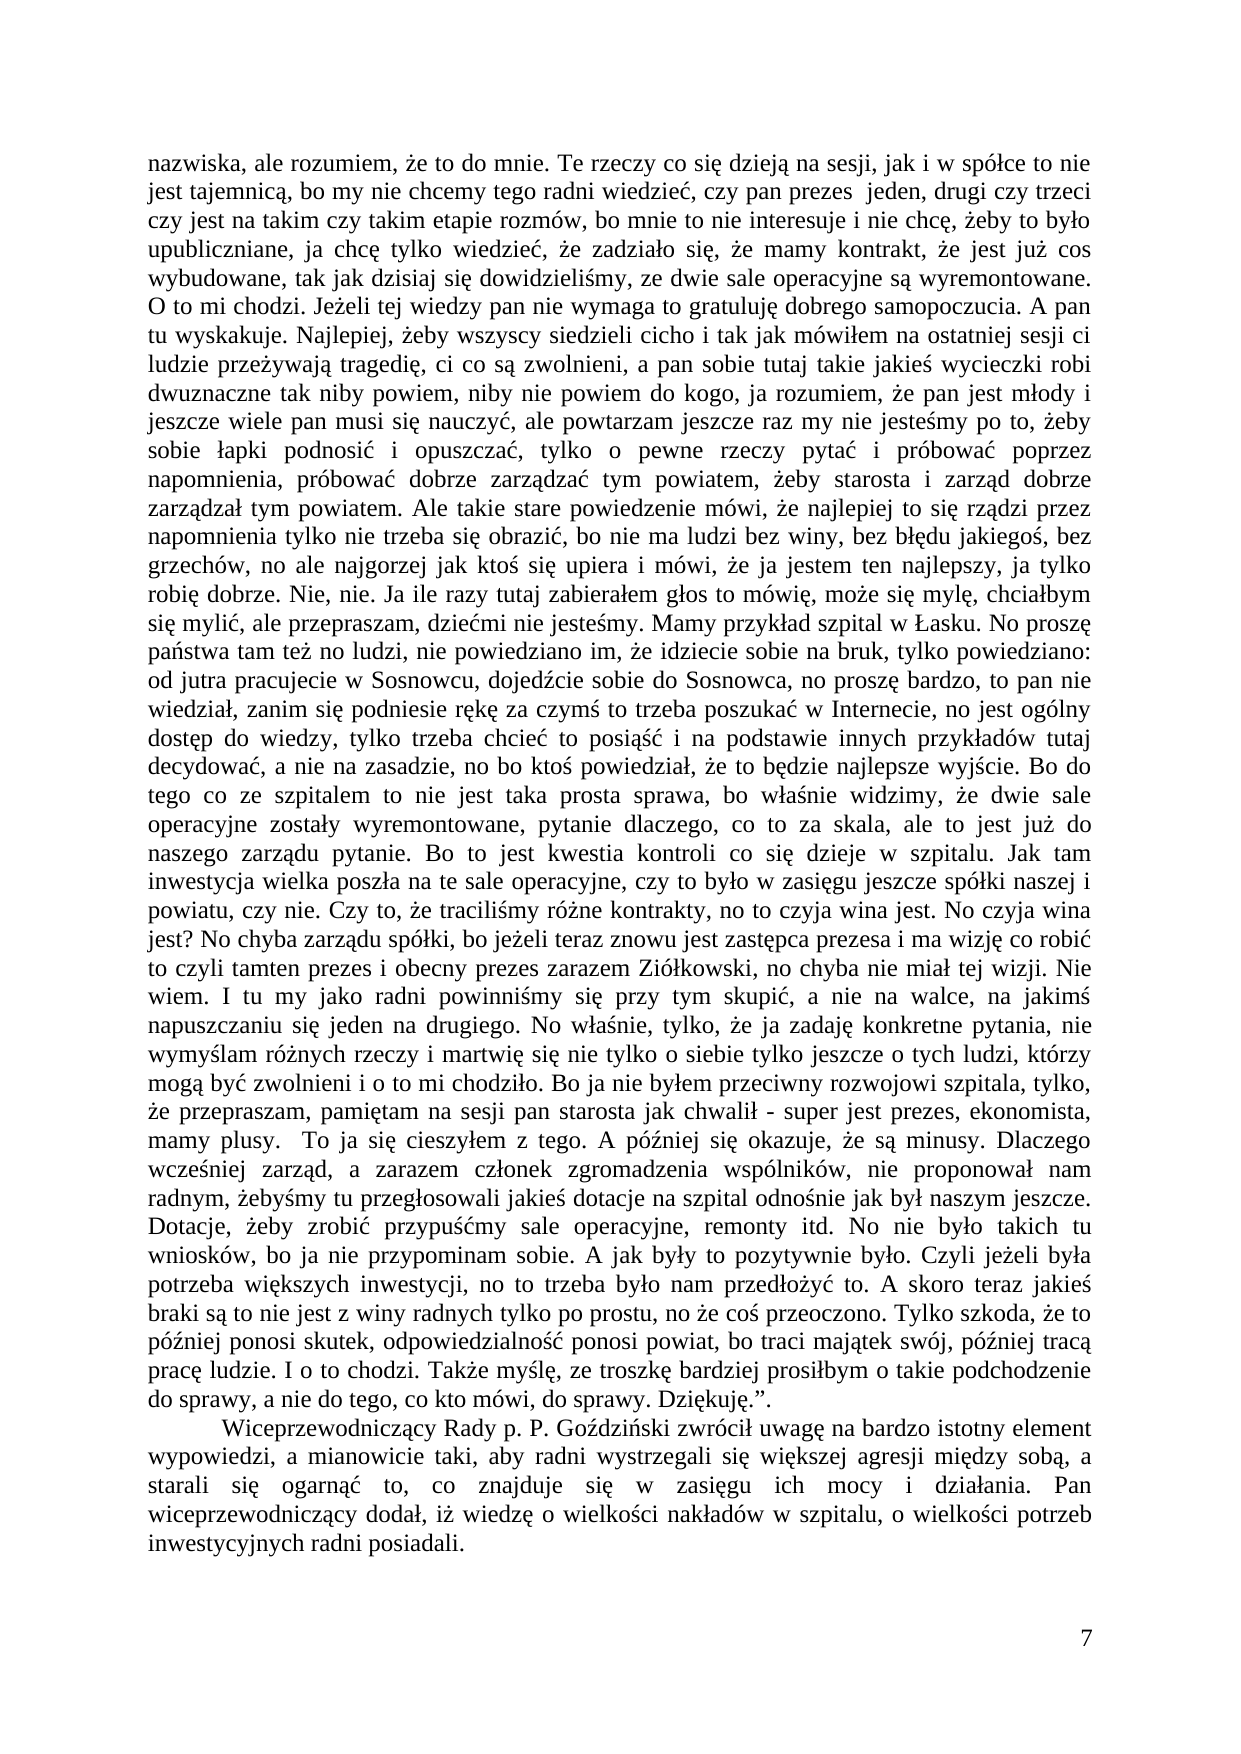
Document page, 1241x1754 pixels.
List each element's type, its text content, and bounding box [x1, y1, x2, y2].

text Wiceprzewodniczący Rady p. P. Goździński zwrócił uwagę na bardzo istotny element wypowiedzi, a mianowicie taki, aby radni wystrzegali się większej agresji między sobą, a starali się ogarnąć to, co znajduje się w zasięgu ich mocy i działania. Pan wiceprzewodniczący dodał, iż wiedzę o wielkości nakładów w szpitalu, o wielkości potrzeb inwestycyjnych radni posiadali. [148, 1413, 1093, 1556]
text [148, 148, 1093, 1413]
